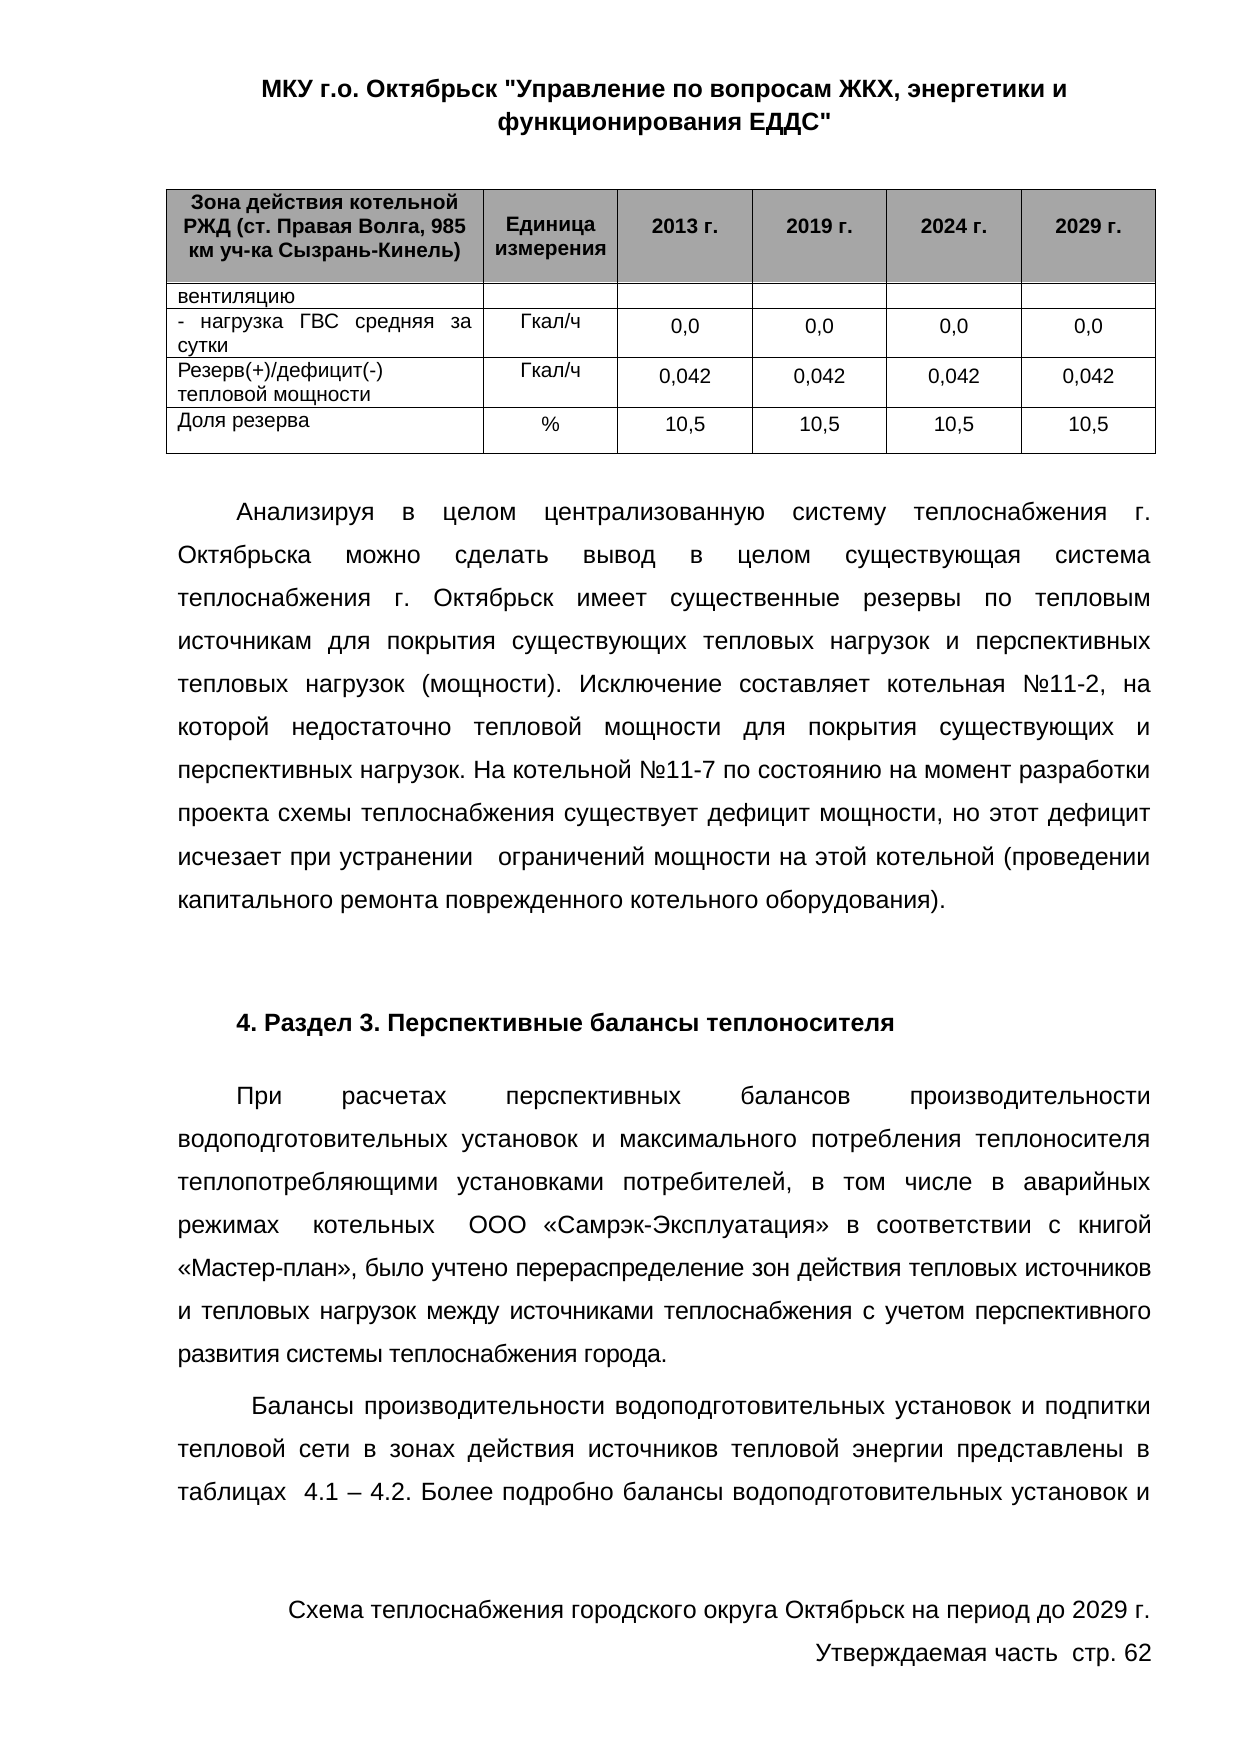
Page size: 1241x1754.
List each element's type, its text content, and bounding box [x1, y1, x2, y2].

text При расчетах перспективных балансов производительности водоподготовительных установок и максимального потребления теплоносителя теплопотребляющими установками потребителей, в том числе в аварийных режимах котельных ООО «Самрэк-Эксплуатация» в соответствии с книгой «Мастер-план», было учтено перераспределение зон действия тепловых источников и тепловых нагрузок между источниками теплоснабжения с учетом перспективного развития системы теплоснабжения города. [177, 1081, 1152, 1368]
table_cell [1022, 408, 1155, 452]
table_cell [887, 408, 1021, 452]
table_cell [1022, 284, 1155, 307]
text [177, 1391, 1152, 1506]
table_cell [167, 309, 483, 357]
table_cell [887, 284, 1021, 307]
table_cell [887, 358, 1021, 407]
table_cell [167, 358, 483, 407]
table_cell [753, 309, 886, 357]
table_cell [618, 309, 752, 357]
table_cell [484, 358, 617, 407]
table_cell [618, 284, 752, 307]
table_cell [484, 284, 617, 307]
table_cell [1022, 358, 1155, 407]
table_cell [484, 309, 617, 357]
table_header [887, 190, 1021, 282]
subtitle 4. Раздел 3. Перспективные балансы теплоносителя [177, 1008, 1152, 1037]
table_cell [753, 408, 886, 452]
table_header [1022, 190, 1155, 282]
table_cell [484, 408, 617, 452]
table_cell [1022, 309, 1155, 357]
text Анализируя в целом централизованную систему теплоснабжения г. Октябрьска можно сделать вывод в целом существующая система теплоснабжения г. Октябрьск имеет существенные резервы по тепловым источникам для покрытия существующих тепловых нагрузок и перспективных тепловых нагрузок (мощности). Исключение составляет котельная №11-2, на которой недостаточно тепловой мощности для покрытия существующих и перспективных нагрузок. На котельной №11-7 по состоянию на момент разработки проекта схемы теплоснабжения существует дефицит мощности, но этот дефицит исчезает при устранении ограничений мощности на этой котельной (проведении капитального ремонта поврежденного котельного оборудования). [177, 497, 1152, 913]
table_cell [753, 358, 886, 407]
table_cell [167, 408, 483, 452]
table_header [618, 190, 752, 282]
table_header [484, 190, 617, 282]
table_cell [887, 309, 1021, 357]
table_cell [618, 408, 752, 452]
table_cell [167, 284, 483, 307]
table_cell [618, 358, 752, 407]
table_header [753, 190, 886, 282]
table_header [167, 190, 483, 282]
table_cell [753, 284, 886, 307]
